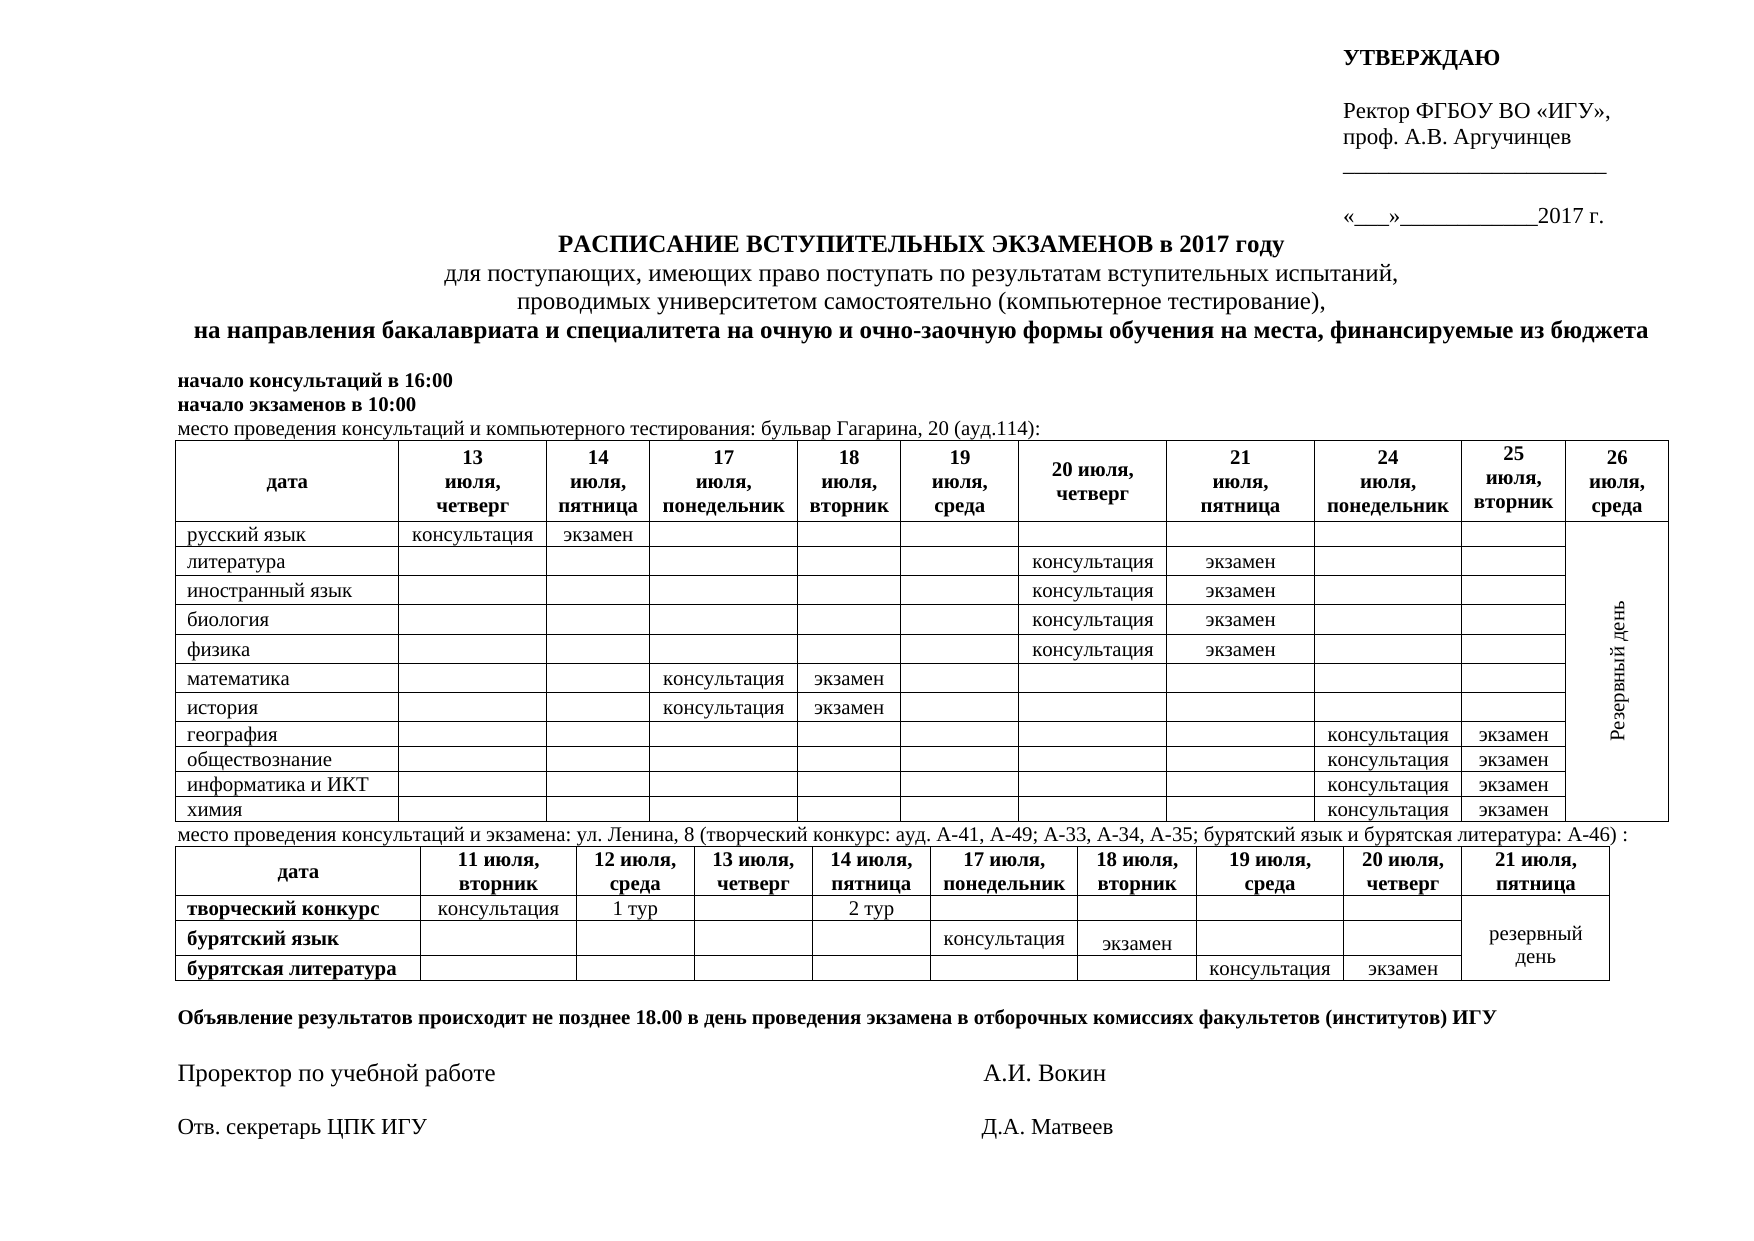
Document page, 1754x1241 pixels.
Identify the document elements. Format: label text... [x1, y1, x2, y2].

table_cell [798, 722, 900, 746]
table_cell [1019, 693, 1166, 721]
table_cell консультация [1315, 747, 1461, 771]
table_cell бурятский язык [176, 921, 420, 955]
table_cell [650, 722, 797, 746]
table_cell консультация [421, 896, 576, 920]
table_cell консультация [650, 693, 797, 721]
table_cell [1167, 693, 1314, 721]
table_header дата [176, 441, 398, 521]
table_cell [798, 797, 900, 821]
table_header 13 июля, четверг [695, 847, 812, 895]
table_cell обществознание [176, 747, 398, 771]
table_cell [547, 635, 649, 662]
table_cell [399, 664, 546, 692]
table_cell [650, 605, 797, 633]
table_cell экзамен [1167, 547, 1314, 575]
table_cell [577, 956, 694, 980]
table_cell [650, 772, 797, 796]
table_cell консультация [1315, 722, 1461, 746]
table_cell [547, 576, 649, 604]
table_cell [1462, 522, 1565, 546]
table_cell консультация [650, 664, 797, 692]
table_header 21 июля, пятница [1167, 441, 1314, 521]
table_cell [798, 605, 900, 633]
table_cell [547, 693, 649, 721]
table_cell [650, 522, 797, 546]
table_cell [650, 797, 797, 821]
table_cell экзамен [1462, 747, 1565, 771]
table_cell экзамен [1462, 797, 1565, 821]
table_cell [901, 664, 1018, 692]
table_header 14 июля, пятница [813, 847, 930, 895]
table_cell география [176, 722, 398, 746]
table_cell [901, 772, 1018, 796]
table_cell [399, 797, 546, 821]
table_cell экзамен [547, 522, 649, 546]
text место проведения консультаций и экзамена: ул. Ленина, 8 (творческий конкурс: ауд. А-41, А-49; А-33, А-34, А-35; бурятский язык и бурятская литература: А-46) : [177, 822, 1665, 846]
text Проректор по учебной работе А.И. Вокин [177, 1058, 1665, 1087]
text РАСПИСАНИЕ ВСТУПИТЕЛЬНЫХ ЭКЗАМЕНОВ в 2017 году [177, 229, 1665, 258]
table_cell [547, 547, 649, 575]
table_cell консультация [1315, 797, 1461, 821]
table_cell [650, 547, 797, 575]
table_header 18 июля, вторник [798, 441, 900, 521]
table_cell консультация [1019, 605, 1166, 633]
table_header 17 июля, понедельник [931, 847, 1077, 895]
table_cell [1078, 896, 1196, 920]
table_cell [1019, 664, 1166, 692]
table_cell [798, 522, 900, 546]
table_cell резервный день [1462, 896, 1609, 980]
table_cell [931, 956, 1077, 980]
table_cell консультация [1019, 635, 1166, 662]
table_cell химия [176, 797, 398, 821]
table_cell [650, 635, 797, 662]
table_cell [931, 896, 1077, 920]
table_cell [1167, 522, 1314, 546]
table_cell [1315, 635, 1461, 662]
table_cell информатика и ИКТ [176, 772, 398, 796]
table_cell [547, 797, 649, 821]
table_header 14 июля, пятница [547, 441, 649, 521]
table_cell Резервный день [1566, 522, 1668, 821]
table_cell [547, 722, 649, 746]
table_cell [1462, 605, 1565, 633]
table_cell [901, 797, 1018, 821]
table_header 19 июля, среда [901, 441, 1018, 521]
table_cell [577, 921, 694, 955]
table_header 24 июля, понедельник [1315, 441, 1461, 521]
table_cell творческий конкурс [176, 896, 420, 920]
table_cell [1315, 664, 1461, 692]
table_cell [1315, 547, 1461, 575]
table_cell [1019, 797, 1166, 821]
table_cell [399, 693, 546, 721]
table_header УТВЕРЖДАЮ Ректор ФГБОУ ВО «ИГУ», проф. А.В. Аргучинцев _______________________ [1332, 44, 1665, 202]
table_cell экзамен [1167, 576, 1314, 604]
table_header 17 июля, понедельник [650, 441, 797, 521]
text для поступающих, имеющих право поступать по результатам вступительных испытаний, [177, 258, 1665, 286]
table_cell [1462, 635, 1565, 662]
table_cell литература [176, 547, 398, 575]
table_cell экзамен [1344, 956, 1461, 980]
table_header 18 июля, вторник [1078, 847, 1196, 895]
table_header 26 июля, среда [1566, 441, 1668, 521]
table_header 11 июля, вторник [421, 847, 576, 895]
table_cell [798, 772, 900, 796]
table_cell [798, 635, 900, 662]
table_header 13 июля, четверг [399, 441, 546, 521]
table_cell консультация [1315, 772, 1461, 796]
table_cell [1315, 522, 1461, 546]
table_cell [421, 921, 576, 955]
table_cell консультация [1019, 547, 1166, 575]
table_header дата [176, 847, 420, 895]
table_cell [901, 605, 1018, 633]
text начало экзаменов в 10:00 [177, 392, 1665, 416]
text начало консультаций в 16:00 [177, 368, 1665, 392]
table_cell [695, 921, 812, 955]
table_cell [1167, 664, 1314, 692]
text Отв. секретарь ЦПК ИГУ Д.А. Матвеев [177, 1113, 1665, 1139]
table_cell история [176, 693, 398, 721]
table_cell [1344, 921, 1461, 955]
table_cell [650, 747, 797, 771]
table_cell [813, 921, 930, 955]
table_cell [901, 693, 1018, 721]
table_cell экзамен [1167, 635, 1314, 662]
table_cell «___»____________2017 г. [1332, 203, 1665, 229]
table_cell консультация [931, 921, 1077, 955]
table_cell экзамен [1462, 772, 1565, 796]
table_cell [695, 956, 812, 980]
text на направления бакалавриата и специалитета на очную и очно-заочную формы обучения на места, финансируемые из бюджета [177, 315, 1665, 344]
table_cell [1315, 605, 1461, 633]
table_cell [813, 956, 930, 980]
table_cell консультация [1197, 956, 1343, 980]
table_cell [650, 576, 797, 604]
table_cell биология [176, 605, 398, 633]
table_cell [1167, 722, 1314, 746]
table_cell [399, 547, 546, 575]
table_header 21 июля, пятница [1462, 847, 1609, 895]
table_cell русский язык [176, 522, 398, 546]
table_cell [399, 576, 546, 604]
table_cell физика [176, 635, 398, 662]
table_cell [901, 576, 1018, 604]
table_cell [399, 747, 546, 771]
text место проведения консультаций и компьютерного тестирования: бульвар Гагарина, 20 (ауд.114): [177, 416, 1665, 440]
table_cell [798, 547, 900, 575]
table_cell [547, 605, 649, 633]
table_header 12 июля, среда [577, 847, 694, 895]
table_cell [399, 635, 546, 662]
table_cell [901, 747, 1018, 771]
table_cell [399, 772, 546, 796]
table_cell консультация [399, 522, 546, 546]
table_cell [1315, 576, 1461, 604]
table_header 19 июля, среда [1197, 847, 1343, 895]
table_cell иностранный язык [176, 576, 398, 604]
table_cell [399, 722, 546, 746]
table_cell экзамен [798, 693, 900, 721]
table_cell бурятская литература [176, 956, 420, 980]
table_cell экзамен [1462, 722, 1565, 746]
text проводимых университетом самостоятельно (компьютерное тестирование), [177, 286, 1665, 315]
table_cell 1 тур [577, 896, 694, 920]
table_cell [1167, 772, 1314, 796]
table_header 25 июля, вторник [1462, 441, 1565, 521]
table_cell математика [176, 664, 398, 692]
table_cell [901, 547, 1018, 575]
table_cell экзамен [798, 664, 900, 692]
table_cell [901, 635, 1018, 662]
table_cell консультация [1019, 576, 1166, 604]
table_cell [1344, 896, 1461, 920]
table_cell [1462, 547, 1565, 575]
table_cell [1019, 722, 1166, 746]
table_cell [1019, 772, 1166, 796]
table_cell [798, 747, 900, 771]
table_cell [421, 956, 576, 980]
text Объявление результатов происходит не позднее 18.00 в день проведения экзамена в отборочных комиссиях факультетов (институтов) ИГУ [177, 1005, 1665, 1029]
table_cell [1462, 576, 1565, 604]
table_cell [547, 772, 649, 796]
table_cell [1197, 921, 1343, 955]
table_header 20 июля, четверг [1344, 847, 1461, 895]
table_cell [901, 722, 1018, 746]
table_cell [1462, 693, 1565, 721]
table_cell [1019, 522, 1166, 546]
table_cell [695, 896, 812, 920]
table_cell [1167, 797, 1314, 821]
table_cell [547, 664, 649, 692]
table_cell [1462, 664, 1565, 692]
table_cell [901, 522, 1018, 546]
table_cell экзамен [1167, 605, 1314, 633]
table_cell [547, 747, 649, 771]
table_cell [798, 576, 900, 604]
table_cell экзамен [1078, 921, 1196, 955]
table_cell [1019, 747, 1166, 771]
table_cell [399, 605, 546, 633]
table_cell 2 тур [813, 896, 930, 920]
table_cell [1078, 956, 1196, 980]
table_header 20 июля, четверг [1019, 441, 1166, 521]
table_cell [1197, 896, 1343, 920]
table_cell [1167, 747, 1314, 771]
table_cell [1315, 693, 1461, 721]
